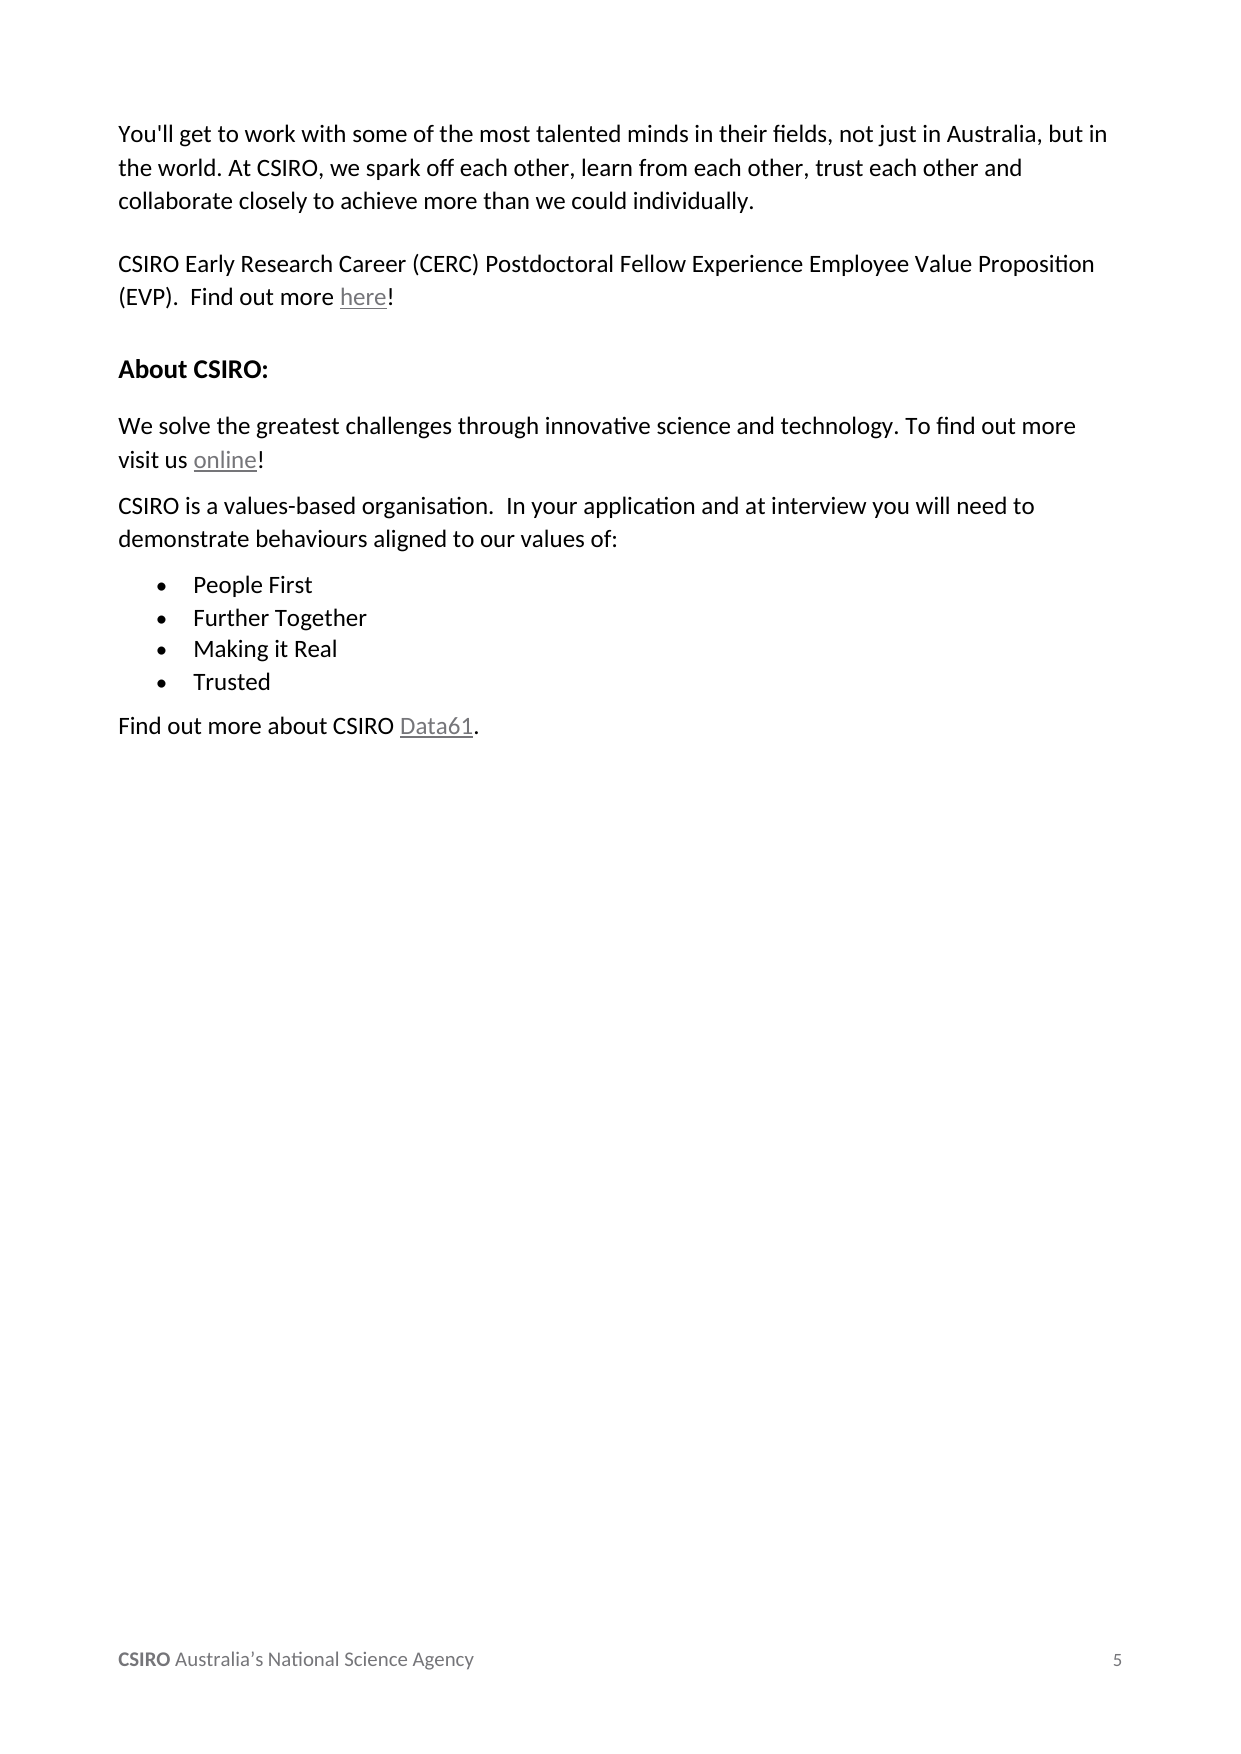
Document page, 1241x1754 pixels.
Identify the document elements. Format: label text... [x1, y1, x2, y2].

text Find out more about CSIRO Data61. [118, 710, 1122, 741]
list People First [156, 570, 1122, 600]
list Making it Real [156, 634, 1122, 664]
list Further Together [156, 602, 1122, 632]
text CSIRO is a values-based organisation. In your application and at interview you will need to demonstrate behaviours aligned to our values of: [118, 490, 1122, 554]
text We solve the greatest challenges through innovative science and technology. To find out more visit us online! [118, 411, 1122, 474]
subtitle About CSIRO: [118, 352, 1122, 386]
text CSIRO Early Research Career (CERC) Postdoctoral Fellow Experience Employee Value Proposition (EVP). Find out more here! [118, 248, 1122, 312]
list Trusted [156, 666, 1122, 696]
text You'll get to work with some of the most talented minds in their fields, not just in Australia, but in the world. At CSIRO, we spark off each other, learn from each other, trust each other and collaborate closely to achieve more than we could individually. [118, 118, 1122, 216]
